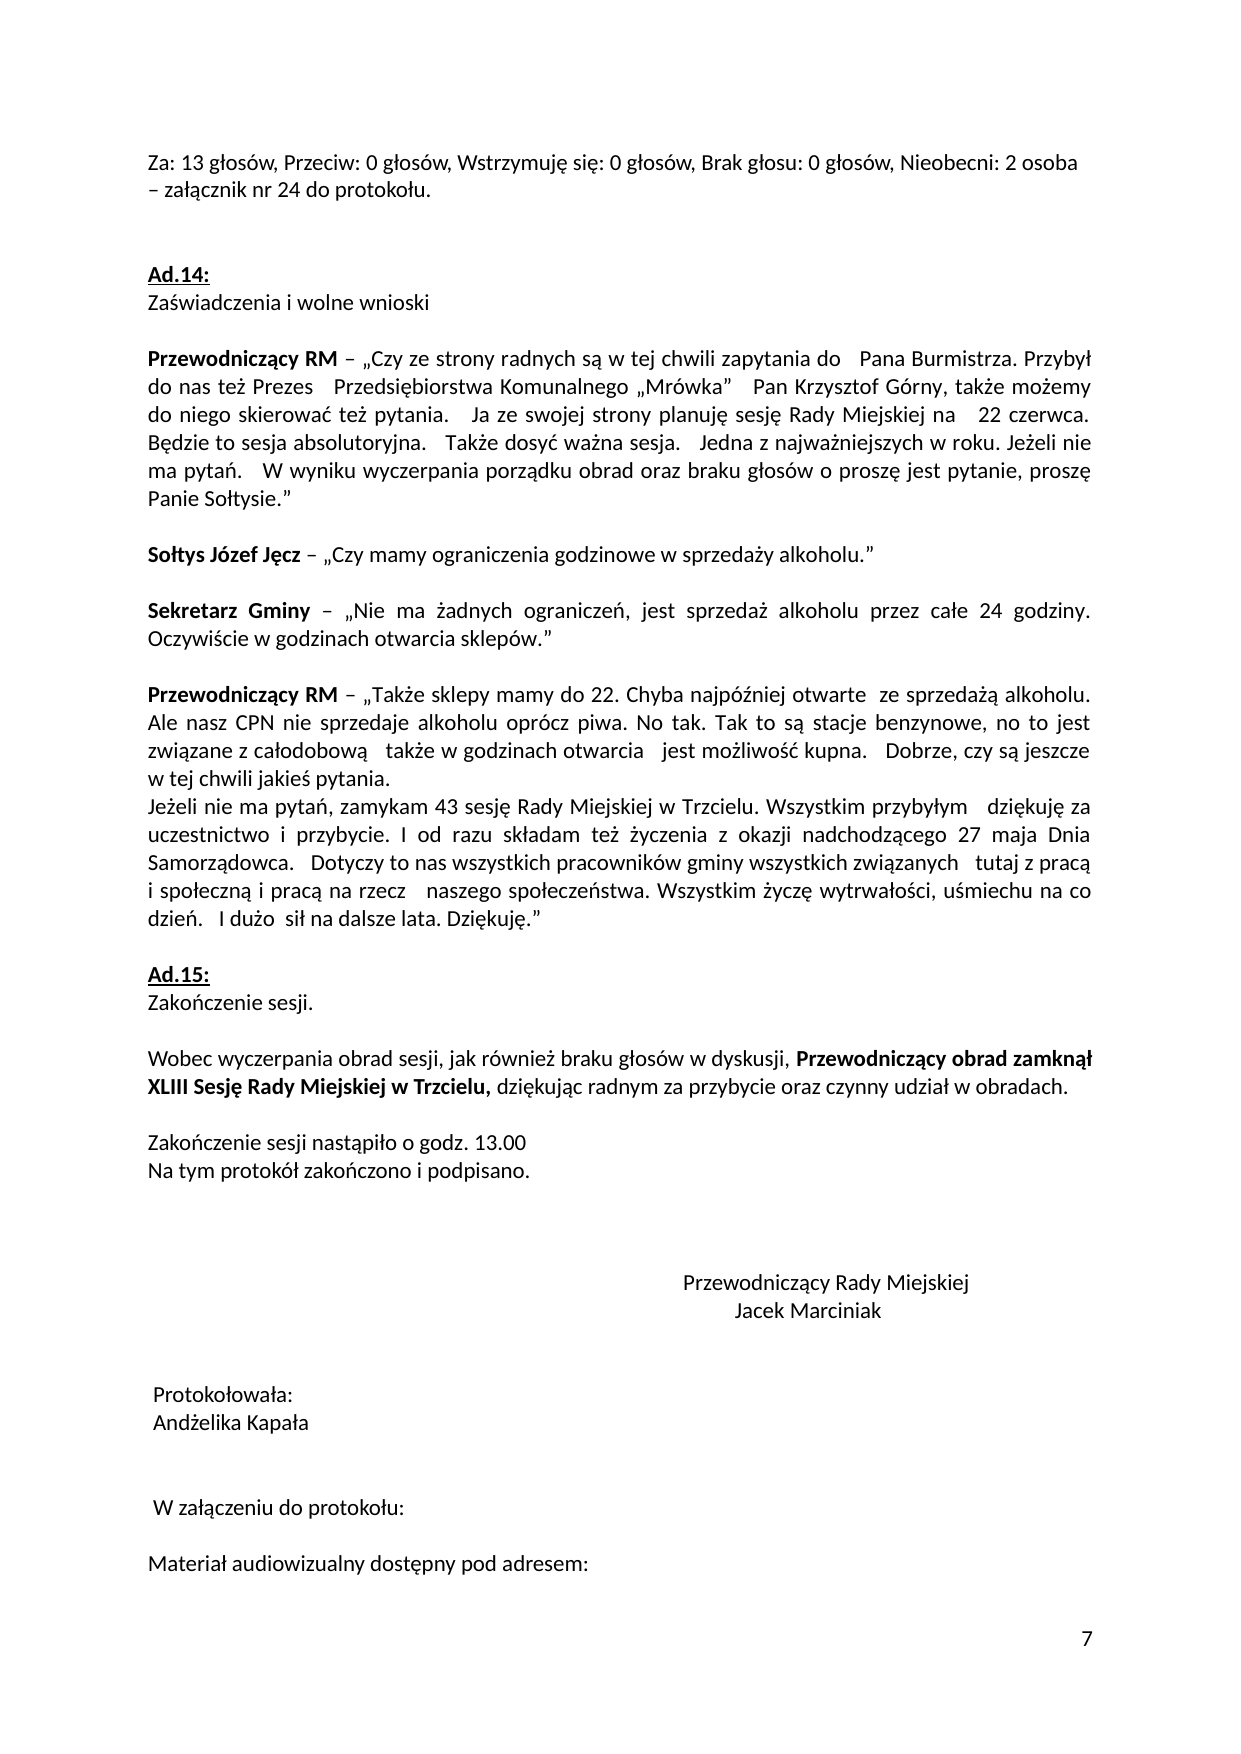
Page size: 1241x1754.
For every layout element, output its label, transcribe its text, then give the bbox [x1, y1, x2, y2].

text Zakończenie sesji. [148, 988, 1093, 1016]
text Sekretarz Gminy – „Nie ma żadnych ograniczeń, jest sprzedaż alkoholu przez całe 24 godziny. Oczywiście w godzinach otwarcia sklepów.” [148, 596, 1093, 652]
text Przewodniczący RM – „Także sklepy mamy do 22. Chyba najpóźniej otwarte ze sprzedażą alkoholu. Ale nasz CPN nie sprzedaje alkoholu oprócz piwa. No tak. Tak to są stacje benzynowe, no to jest związane z całodobową także w godzinach otwarcia jest możliwość kupna. Dobrze, czy są jeszcze w tej chwili jakieś pytania. [148, 680, 1093, 792]
text Ad.15: [148, 960, 1093, 988]
text Przewodniczący Rady Miejskiej [148, 1268, 1093, 1296]
text Za: 13 głosów, Przeciw: 0 głosów, Wstrzymuję się: 0 głosów, Brak głosu: 0 głosów, Nieobecni: 2 osoba – załącznik nr 24 do protokołu. [148, 148, 1093, 204]
text Protokołowała: [148, 1381, 1093, 1408]
text Materiał audiowizualny dostępny pod adresem: [148, 1549, 1093, 1577]
text Jeżeli nie ma pytań, zamykam 43 sesję Rady Miejskiej w Trzcielu. Wszystkim przybyłym dziękuję za uczestnictwo i przybycie. I od razu składam też życzenia z okazji nadchodzącego 27 maja Dnia Samorządowca. Dotyczy to nas wszystkich pracowników gminy wszystkich związanych tutaj z pracą i społeczną i pracą na rzecz naszego społeczeństwa. Wszystkim życzę wytrwałości, uśmiechu na co dzień. I dużo sił na dalsze lata. Dziękuję.” [148, 792, 1093, 932]
text Ad.14: [148, 260, 1093, 288]
text Na tym protokół zakończono i podpisano. [148, 1156, 1093, 1184]
text Przewodniczący RM – „Czy ze strony radnych są w tej chwili zapytania do Pana Burmistrza. Przybył do nas też Prezes Przedsiębiorstwa Komunalnego „Mrówka” Pan Krzysztof Górny, także możemy do niego skierować też pytania. Ja ze swojej strony planuję sesję Rady Miejskiej na 22 czerwca. Będzie to sesja absolutoryjna. Także dosyć ważna sesja. Jedna z najważniejszych w roku. Jeżeli nie ma pytań. W wyniku wyczerpania porządku obrad oraz braku głosów o proszę jest pytanie, proszę Panie Sołtysie.” [148, 344, 1093, 512]
text W załączeniu do protokołu: [148, 1493, 1093, 1521]
text Wobec wyczerpania obrad sesji, jak również braku głosów w dyskusji, Przewodniczący obrad zamknął XLIII Sesję Rady Miejskiej w Trzcielu, dziękując radnym za przybycie oraz czynny udział w obradach. [148, 1044, 1093, 1100]
text Zakończenie sesji nastąpiło o godz. 13.00 [148, 1128, 1093, 1156]
text Sołtys Józef Jęcz – „Czy mamy ograniczenia godzinowe w sprzedaży alkoholu.” [148, 540, 1093, 568]
text Zaświadczenia i wolne wnioski [148, 288, 1093, 316]
text Jacek Marciniak [148, 1296, 1093, 1324]
text Andżelika Kapała [148, 1408, 1093, 1437]
